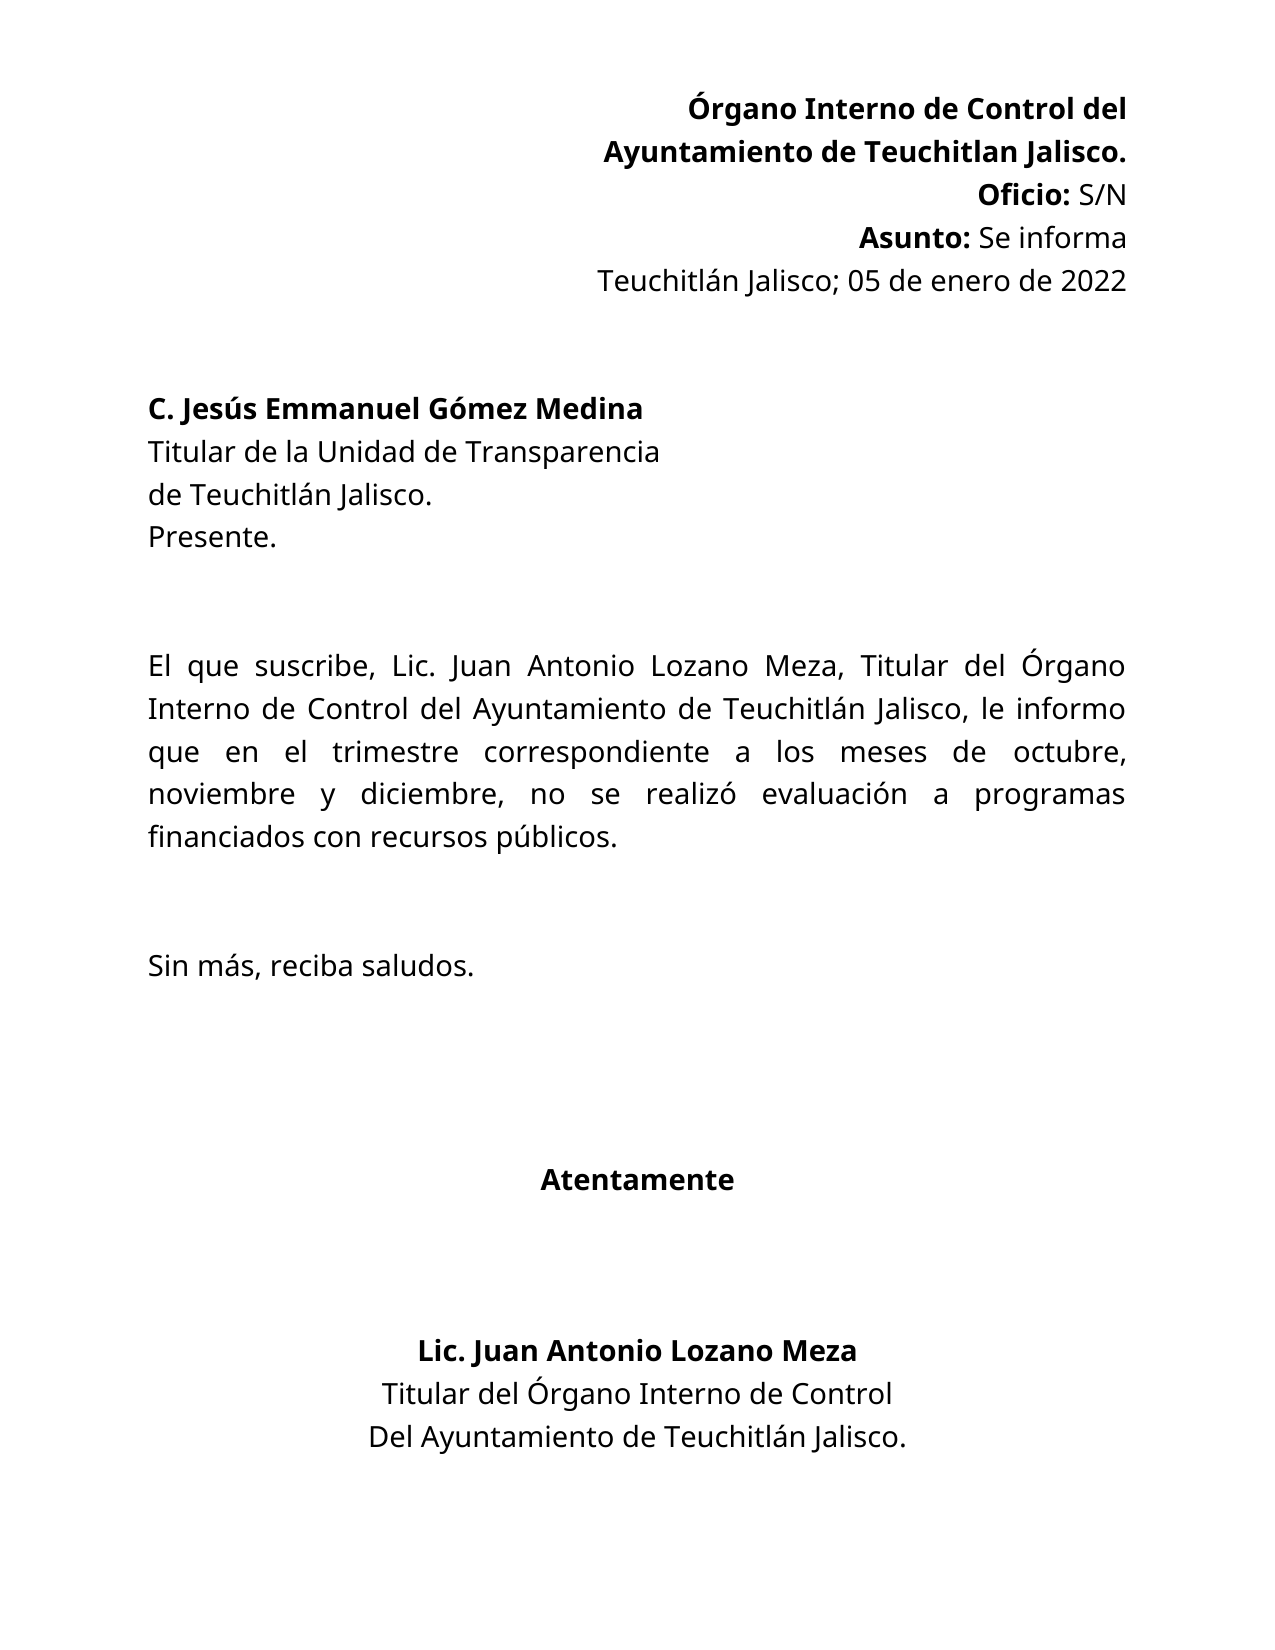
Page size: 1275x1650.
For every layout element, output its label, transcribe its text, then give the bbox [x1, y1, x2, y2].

text Sin más, reciba saludos. [148, 945, 1127, 984]
text Oficio: S/N [148, 174, 1127, 214]
text El que suscribe, Lic. Juan Antonio Lozano Meza, Titular del Órgano Interno de Control del Ayuntamiento de Teuchitlán Jalisco, le informo que en el trimestre correspondiente a los meses de octubre, noviembre y diciembre, no se realizó evaluación a programas financiados con recursos públicos. [148, 602, 1127, 856]
text Titular del Órgano Interno de Control [148, 1373, 1127, 1413]
text Teuchitlán Jalisco; 05 de enero de 2022 [148, 260, 1127, 299]
text C. Jesús Emmanuel Gómez Medina [148, 388, 1127, 428]
text Del Ayuntamiento de Teuchitlán Jalisco. [148, 1416, 1127, 1456]
text Titular de la Unidad de Transparencia [148, 431, 1127, 471]
text Lic. Juan Antonio Lozano Meza [148, 1330, 1127, 1370]
text de Teuchitlán Jalisco. [148, 474, 1127, 514]
text Presente. [148, 517, 1127, 556]
text Atentamente [148, 1159, 1127, 1199]
text Órgano Interno de Control del [148, 89, 1127, 128]
text Asunto: Se informa [148, 217, 1127, 257]
text Ayuntamiento de Teuchitlan Jalisco. [148, 131, 1127, 171]
